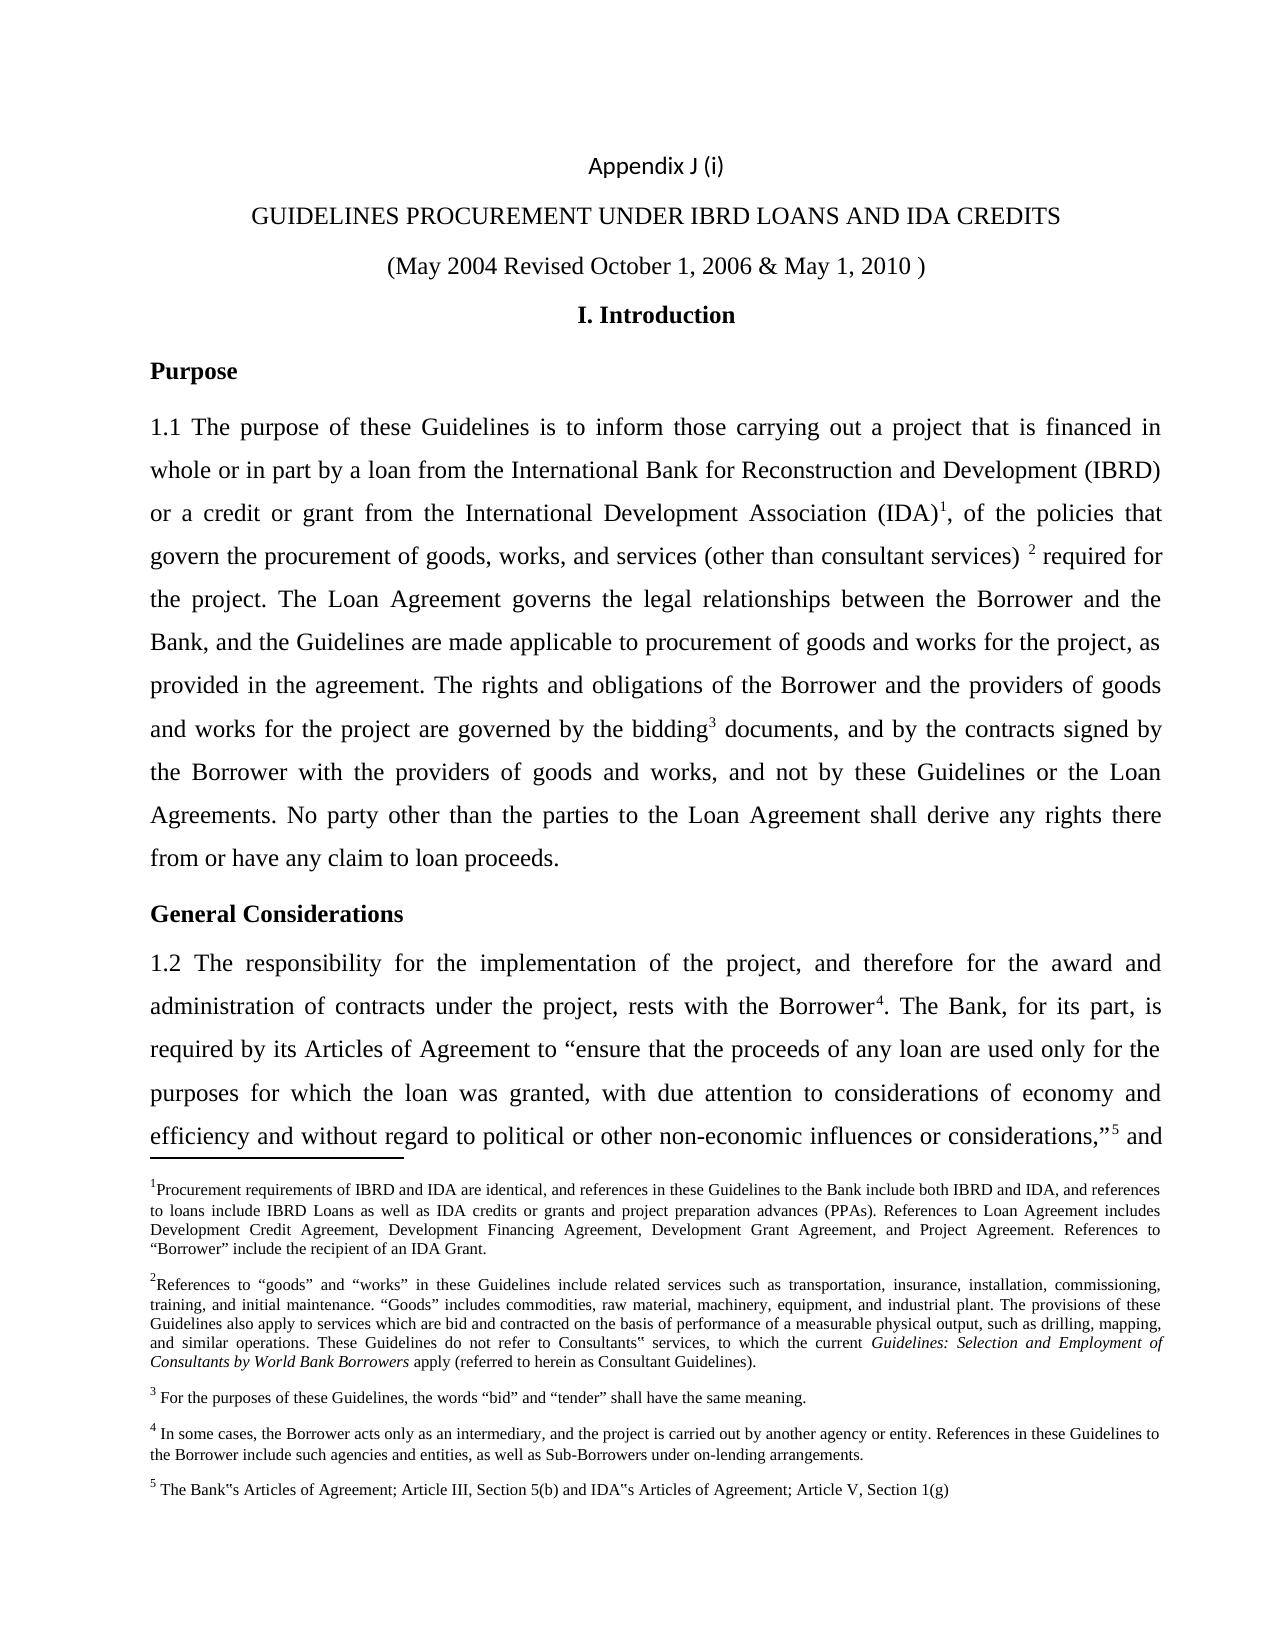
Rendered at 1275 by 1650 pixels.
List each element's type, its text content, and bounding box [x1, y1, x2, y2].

text 1.2 The responsibility for the implementation of the project, and therefore for the award and administration of contracts under the project, rests with the Borrower. The Bank, for its part, is required by its Articles of Agreement to “ensure that the proceeds of any loan are used only for the purposes for which the loan was granted, with due attention to considerations of economy and efficiency and without regard to political or other non-economic influences or considerations,” and it has established detailed procedures for this purpose. While in practice the specific procurement rules and procedures to be followed in the implementation of a project depend on the circumstances of the particular case, four considerations generally guide the Bank’s requirements: [150, 948, 1162, 1149]
text (May 2004 Revised October 1, 2006 & May 1, 2010 ) [150, 251, 1162, 280]
text GUIDELINES PROCUREMENT UNDER IBRD LOANS AND IDA CREDITS [150, 201, 1162, 230]
text I. Introduction [150, 301, 1162, 329]
text Purpose [150, 356, 1162, 385]
text Appendix J (i) [150, 150, 1162, 181]
text 1.1 The purpose of these Guidelines is to inform those carrying out a project that is financed in whole or in part by a loan from the International Bank for Reconstruction and Development (IBRD) or a credit or grant from the International Development Association (IDA), of the policies that govern the procurement of goods, works, and services (other than consultant services) required for the project. The Loan Agreement governs the legal relationships between the Borrower and the Bank, and the Guidelines are made applicable to procurement of goods and works for the project, as provided in the agreement. The rights and obligations of the Borrower and the providers of goods and works for the project are governed by the bidding documents, and by the contracts signed by the Borrower with the providers of goods and works, and not by these Guidelines or the Loan Agreements. No party other than the parties to the Loan Agreement shall derive any rights there from or have any claim to loan proceeds. [150, 412, 1162, 872]
text General Considerations [150, 899, 1162, 927]
